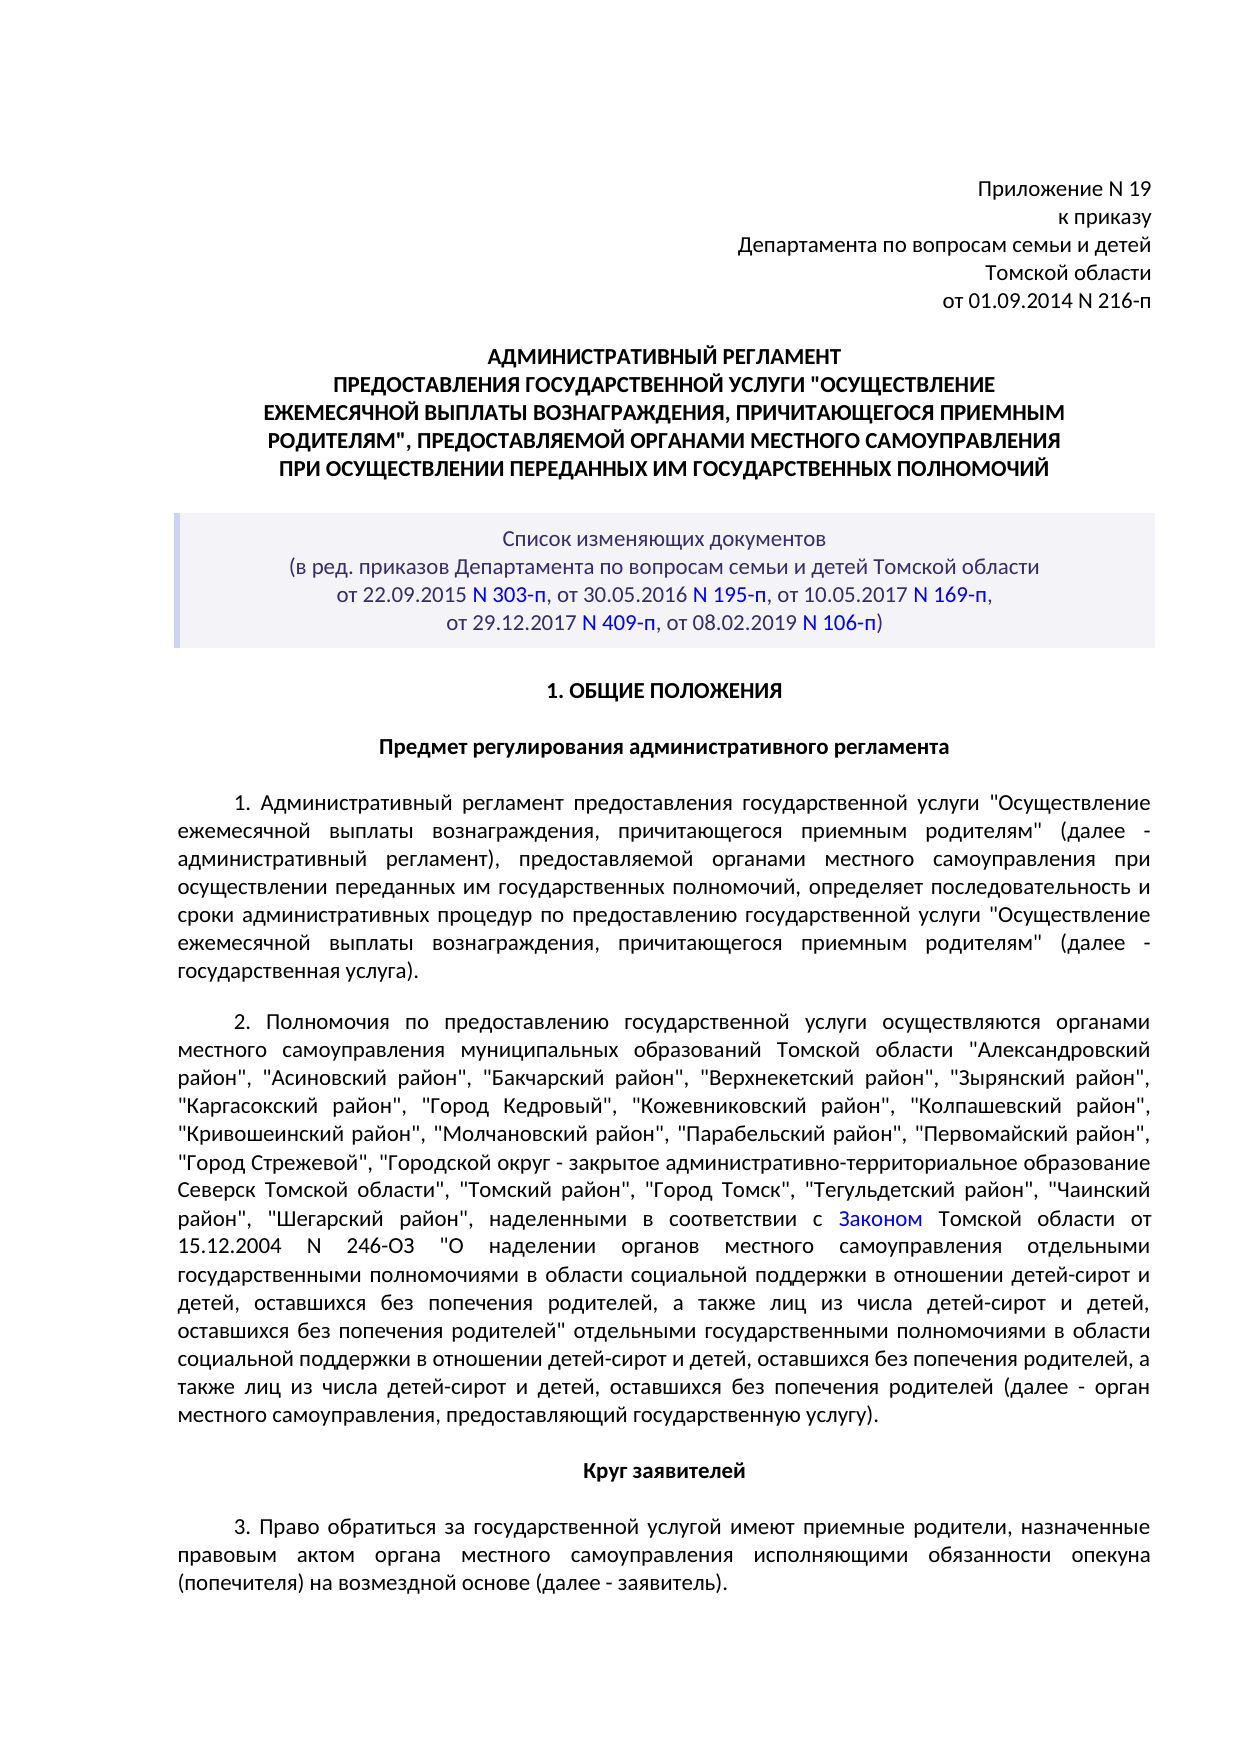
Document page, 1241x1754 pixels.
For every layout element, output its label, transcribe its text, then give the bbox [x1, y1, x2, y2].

text Департамента по вопросам семьи и детей [177, 230, 1152, 258]
title ПРЕДОСТАВЛЕНИЯ ГОСУДАРСТВЕННОЙ УСЛУГИ "ОСУЩЕСТВЛЕНИЕ [177, 370, 1152, 398]
title РОДИТЕЛЯМ", ПРЕДОСТАВЛЯЕМОЙ ОРГАНАМИ МЕСТНОГО САМОУПРАВЛЕНИЯ [177, 426, 1152, 454]
text Приложение N 19 [177, 174, 1152, 202]
title ПРИ ОСУЩЕСТВЛЕНИИ ПЕРЕДАННЫХ ИМ ГОСУДАРСТВЕННЫХ ПОЛНОМОЧИЙ [177, 454, 1152, 482]
title ЕЖЕМЕСЯЧНОЙ ВЫПЛАТЫ ВОЗНАГРАЖДЕНИЯ, ПРИЧИТАЮЩЕГОСЯ ПРИЕМНЫМ [177, 398, 1152, 426]
title 1. ОБЩИЕ ПОЛОЖЕНИЯ [177, 676, 1152, 704]
table_header Список изменяющих документов (в ред. приказов Департамента по вопросам семьи и детей Томской области от 22.09.2015 N 303-п, от 30.05.2016 N 195-п, от 10.05.2017 N 169-п, от 29.12.2017 N 409-п, от 08.02.2019 N 106-п) [180, 513, 1149, 648]
title Предмет регулирования административного регламента [177, 732, 1152, 760]
text 3. Право обратиться за государственной услугой имеют приемные родители, назначенные правовым актом органа местного самоуправления исполняющими обязанности опекуна (попечителя) на возмездной основе (далее - заявитель). [177, 1512, 1152, 1596]
title Круг заявителей [177, 1456, 1152, 1484]
text 1. Административный регламент предоставления государственной услуги "Осуществление ежемесячной выплаты вознаграждения, причитающегося приемным родителям" (далее - административный регламент), предоставляемой органами местного самоуправления при осуществлении переданных им государственных полномочий, определяет последовательность и сроки административных процедур по предоставлению государственной услуги "Осуществление ежемесячной выплаты вознаграждения, причитающегося приемным родителям" (далее - государственная услуга). [177, 788, 1152, 984]
text от 01.09.2014 N 216-п [177, 286, 1152, 314]
text 2. Полномочия по предоставлению государственной услуги осуществляются органами местного самоуправления муниципальных образований Томской области "Александровский район", "Асиновский район", "Бакчарский район", "Верхнекетский район", "Зырянский район", "Каргасокский район", "Город Кедровый", "Кожевниковский район", "Колпашевский район", "Кривошеинский район", "Молчановский район", "Парабельский район", "Первомайский район", "Город Стрежевой", "Городской округ - закрытое административно-территориальное образование Северск Томской области", "Томский район", "Город Томск", "Тегульдетский район", "Чаинский район", "Шегарский район", наделенными в соответствии с Законом Томской области от 15.12.2004 N 246-ОЗ "О наделении органов местного самоуправления отдельными государственными полномочиями в области социальной поддержки в отношении детей-сирот и детей, оставшихся без попечения родителей, а также лиц из числа детей-сирот и детей, оставшихся без попечения родителей" отдельными государственными полномочиями в области социальной поддержки в отношении детей-сирот и детей, оставшихся без попечения родителей, а также лиц из числа детей-сирот и детей, оставшихся без попечения родителей (далее - орган местного самоуправления, предоставляющий государственную услугу). [177, 1007, 1152, 1428]
text Томской области [177, 258, 1152, 286]
title АДМИНИСТРАТИВНЫЙ РЕГЛАМЕНТ [177, 342, 1152, 370]
text к приказу [177, 202, 1152, 230]
